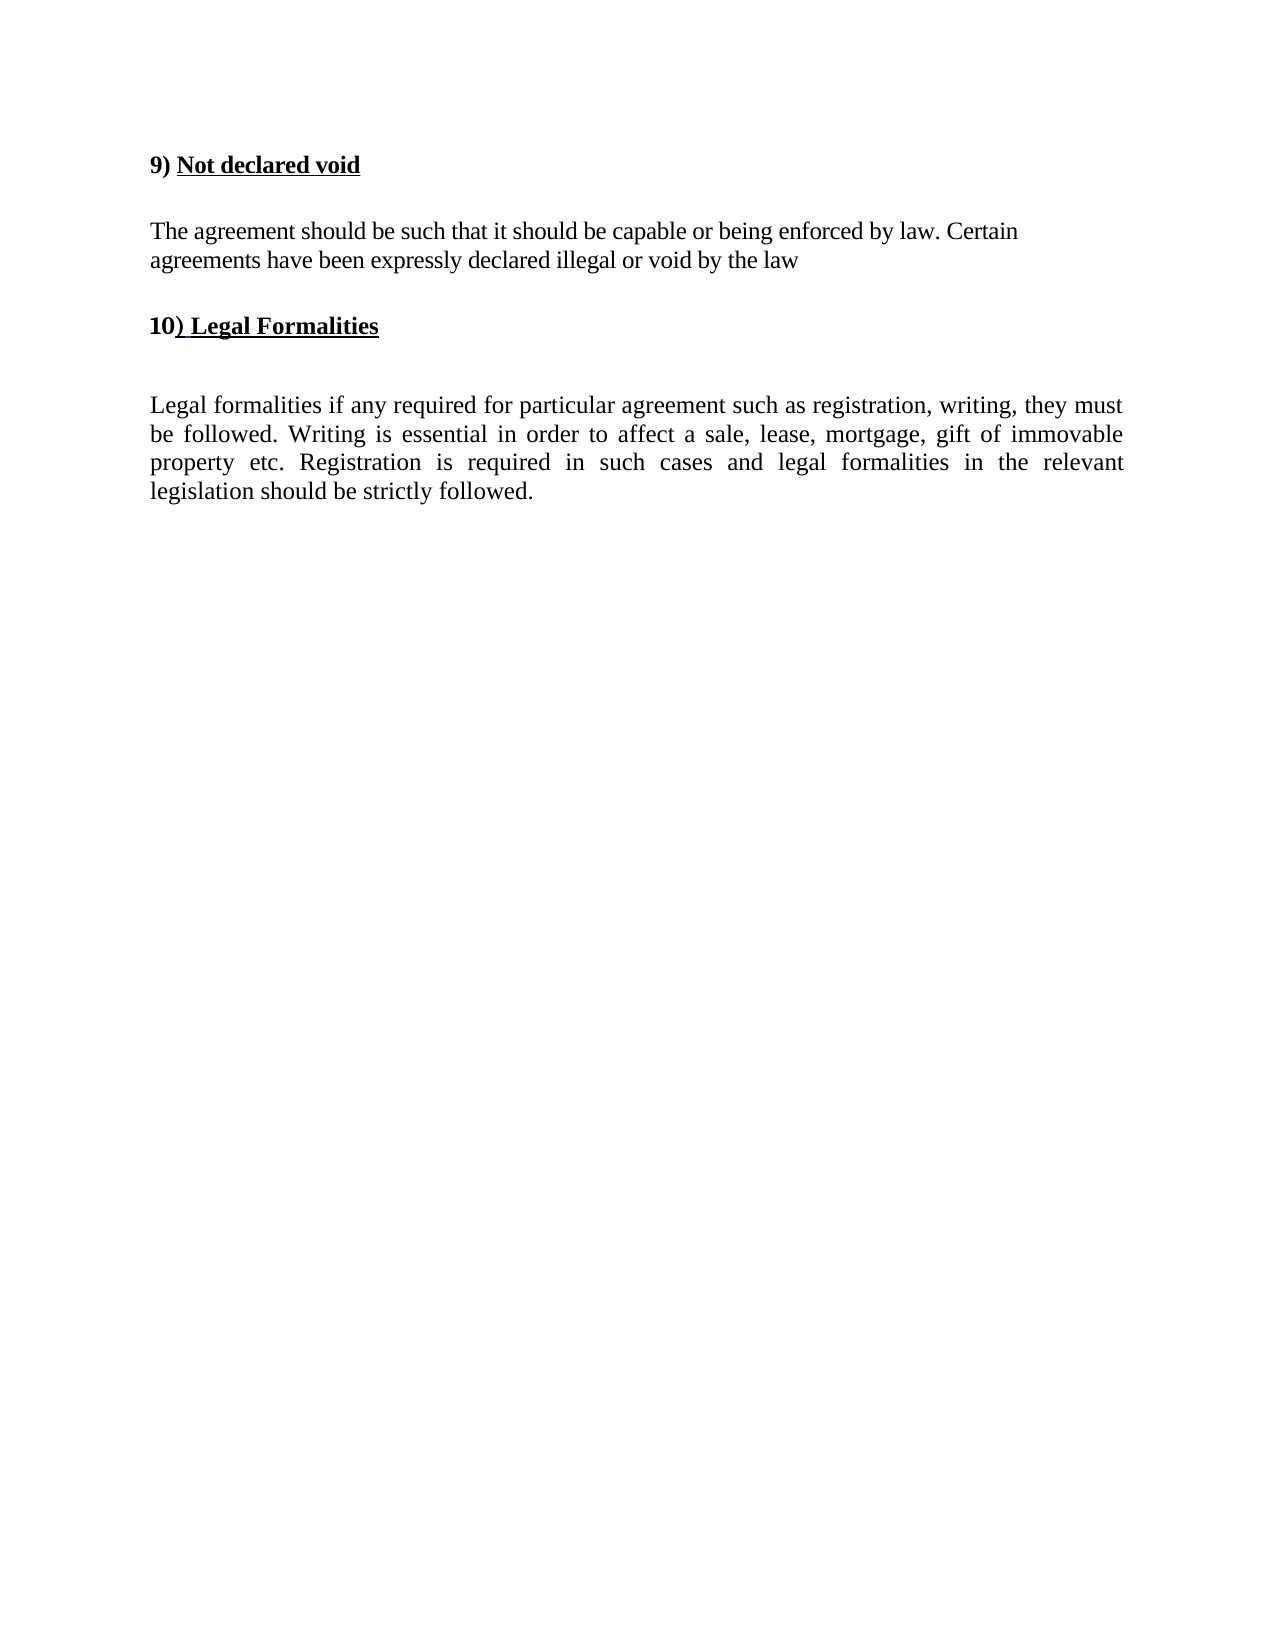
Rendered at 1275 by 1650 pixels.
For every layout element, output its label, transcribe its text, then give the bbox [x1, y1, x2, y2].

subtitle 10) Legal Formalities [150, 311, 1125, 341]
text 9) Not declared void [150, 150, 1125, 179]
text The agreement should be such that it should be capable or being enforced by law. Certain agreements have been expressly declared illegal or void by the law [150, 216, 1125, 274]
text Legal formalities if any required for particular agreement such as registration, writing, they must be followed. Writing is essential in order to affect a sale, lease, mortgage, gift of immovable property etc. Registration is required in such cases and legal formalities in the relevant legislation should be strictly followed. [150, 390, 1125, 505]
